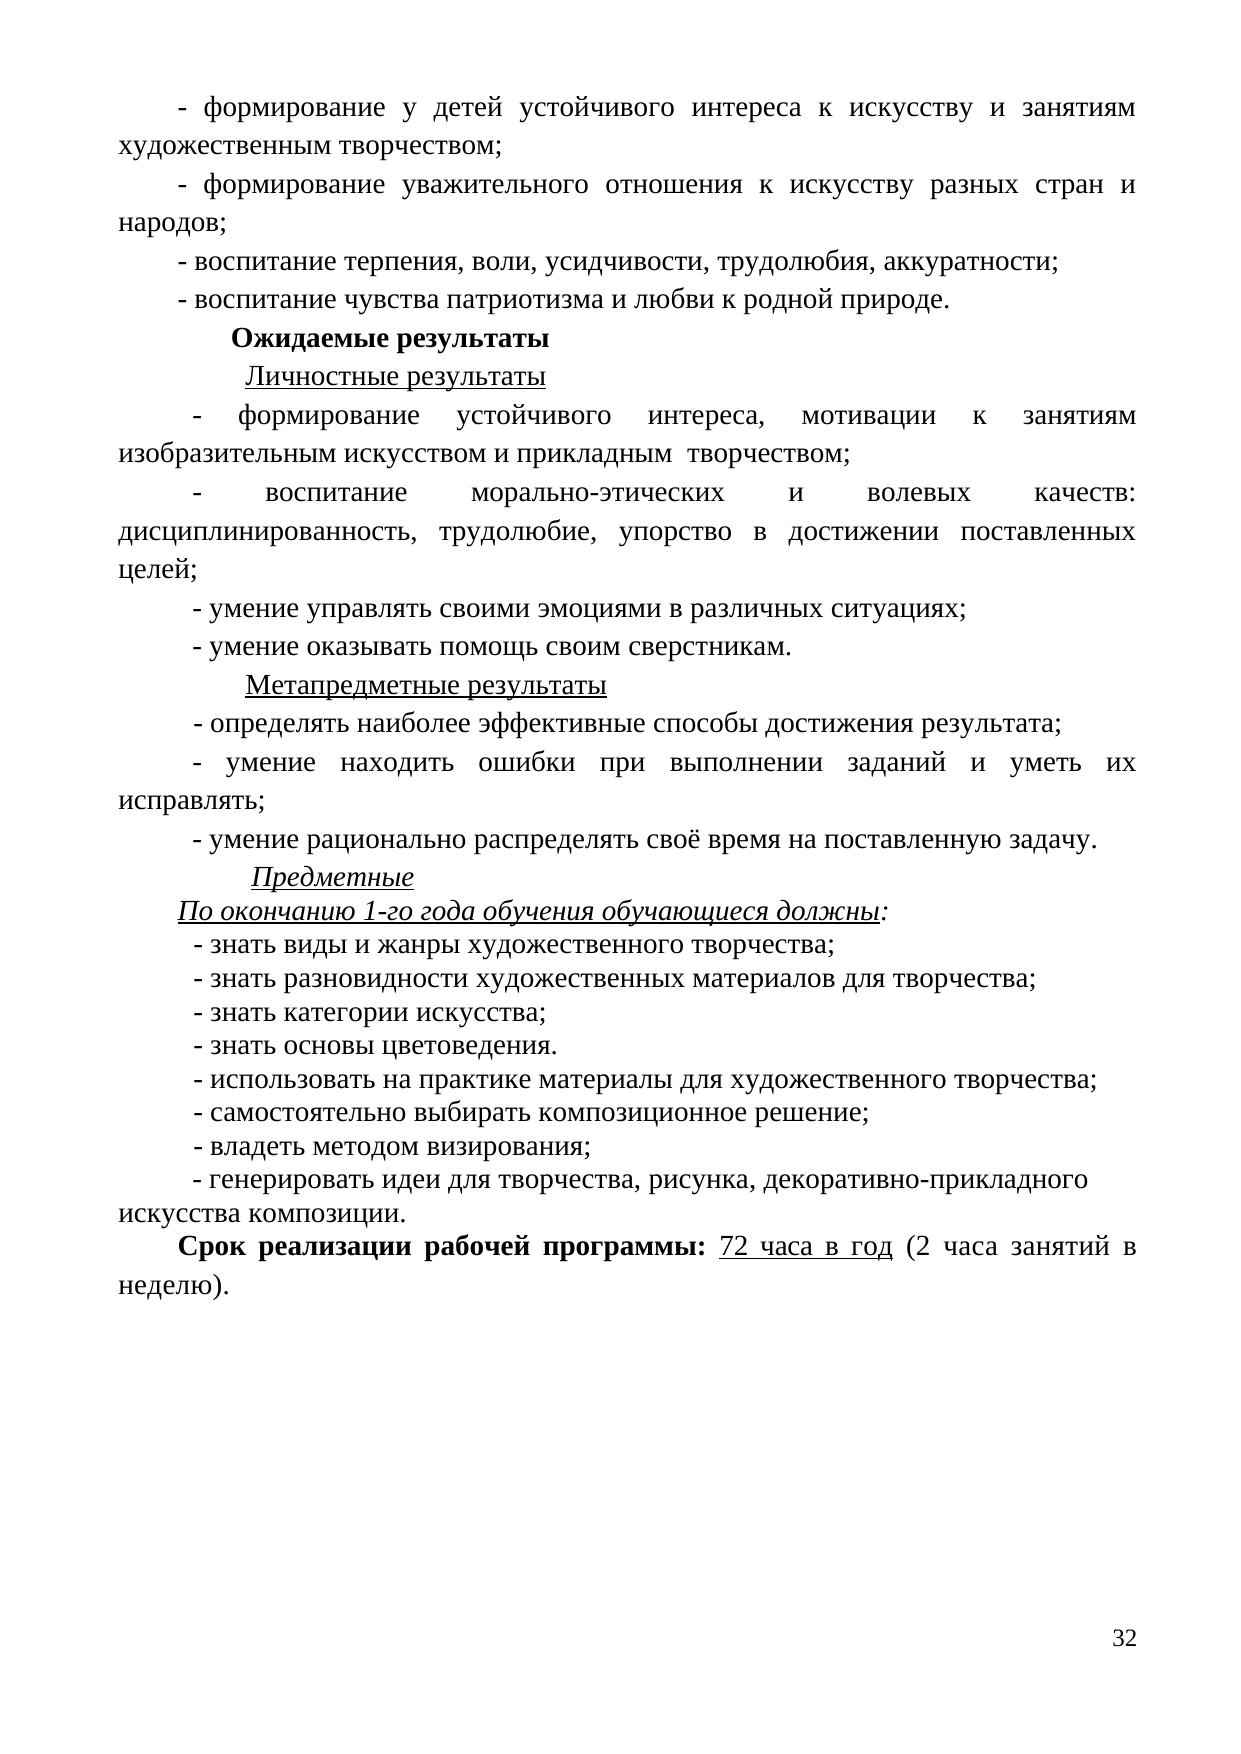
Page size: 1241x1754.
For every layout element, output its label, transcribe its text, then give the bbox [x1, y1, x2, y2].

text Срок реализации рабочей программы: 72 часа в год (2 часа занятий в неделю). [118, 1228, 1137, 1301]
text - умение оказывать помощь своим сверстникам. [118, 628, 1137, 662]
text - знать разновидности художественных материалов для творчества; [193, 960, 1137, 994]
text - владеть методом визирования; [193, 1128, 1137, 1161]
text - генерировать идеи для творчества, рисунка, декоративно-прикладного искусства композиции. [118, 1161, 1137, 1228]
text - воспитание чувства патриотизма и любви к родной природе. [156, 281, 1137, 315]
text - умение рационально распределять своё время на поставленную задачу. [118, 821, 1137, 854]
text - использовать на практике материалы для художественного творчества; [118, 1061, 1137, 1094]
text - формирование уважительного отношения к искусству разных стран и народов; [118, 166, 1137, 238]
text - формирование устойчивого интереса, мотивации к занятиям изобразительным искусством и прикладным творчеством; [118, 397, 1137, 469]
text Предметные [251, 859, 1137, 893]
text - умение управлять своими эмоциями в различных ситуациях; [118, 590, 1137, 623]
text - воспитание терпения, воли, усидчивости, трудолюбия, аккуратности; [118, 243, 1137, 276]
text - определять наиболее эффективные способы достижения результата; [193, 705, 1137, 739]
text - знать виды и жанры художественного творчества; [193, 927, 1137, 960]
text Ожидаемые результаты [231, 320, 1137, 353]
text - знать категории искусства; [193, 994, 1137, 1027]
text Метапредметные результаты [231, 667, 1137, 700]
text По окончанию 1-го года обучения обучающиеся должны: [118, 893, 1137, 927]
text - умение находить ошибки при выполнении заданий и уметь их исправлять; [118, 744, 1137, 816]
text - воспитание морально-этических и волевых качеств: дисциплинированность, трудолюбие, упорство в достижении поставленных целей; [118, 474, 1137, 585]
text - формирование у детей устойчивого интереса к искусству и занятиям художественным творчеством; [118, 89, 1137, 161]
text - самостоятельно выбирать композиционное решение; [193, 1094, 1137, 1128]
text - знать основы цветоведения. [193, 1027, 1137, 1061]
text Личностные результаты [231, 358, 1137, 392]
